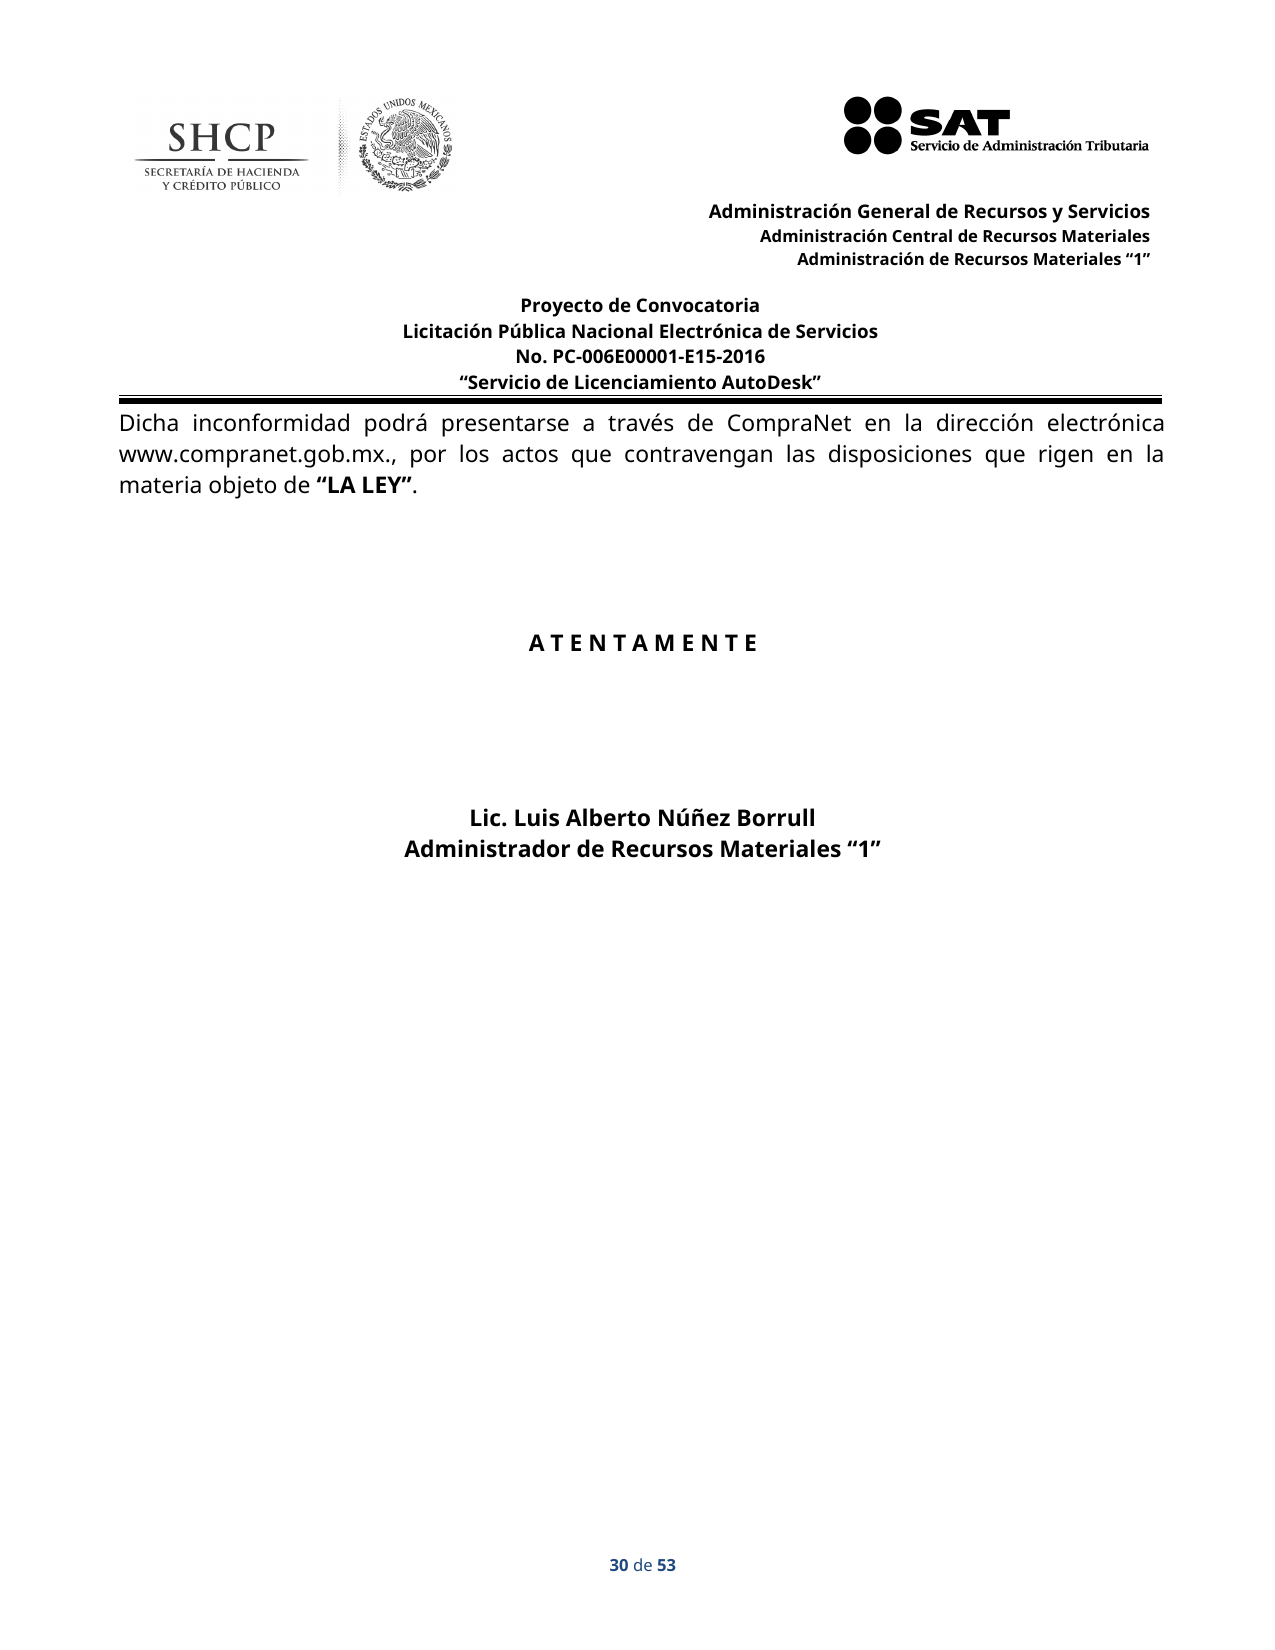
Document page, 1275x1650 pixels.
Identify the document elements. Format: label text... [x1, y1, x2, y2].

picture [839, 92, 1152, 155]
text Dicha inconformidad podrá presentarse a través de CompraNet en la dirección electrónica www.compranet.gob.mx., por los actos que contravengan las disposiciones que rigen en la materia objeto de “LA LEY”. [119, 407, 1166, 501]
text A T E N T A M E N T E [119, 627, 1166, 658]
text Administrador de Recursos Materiales “1” [119, 833, 1166, 865]
picture [122, 92, 460, 196]
text Lic. Luis Alberto Núñez Borrull [119, 802, 1166, 833]
